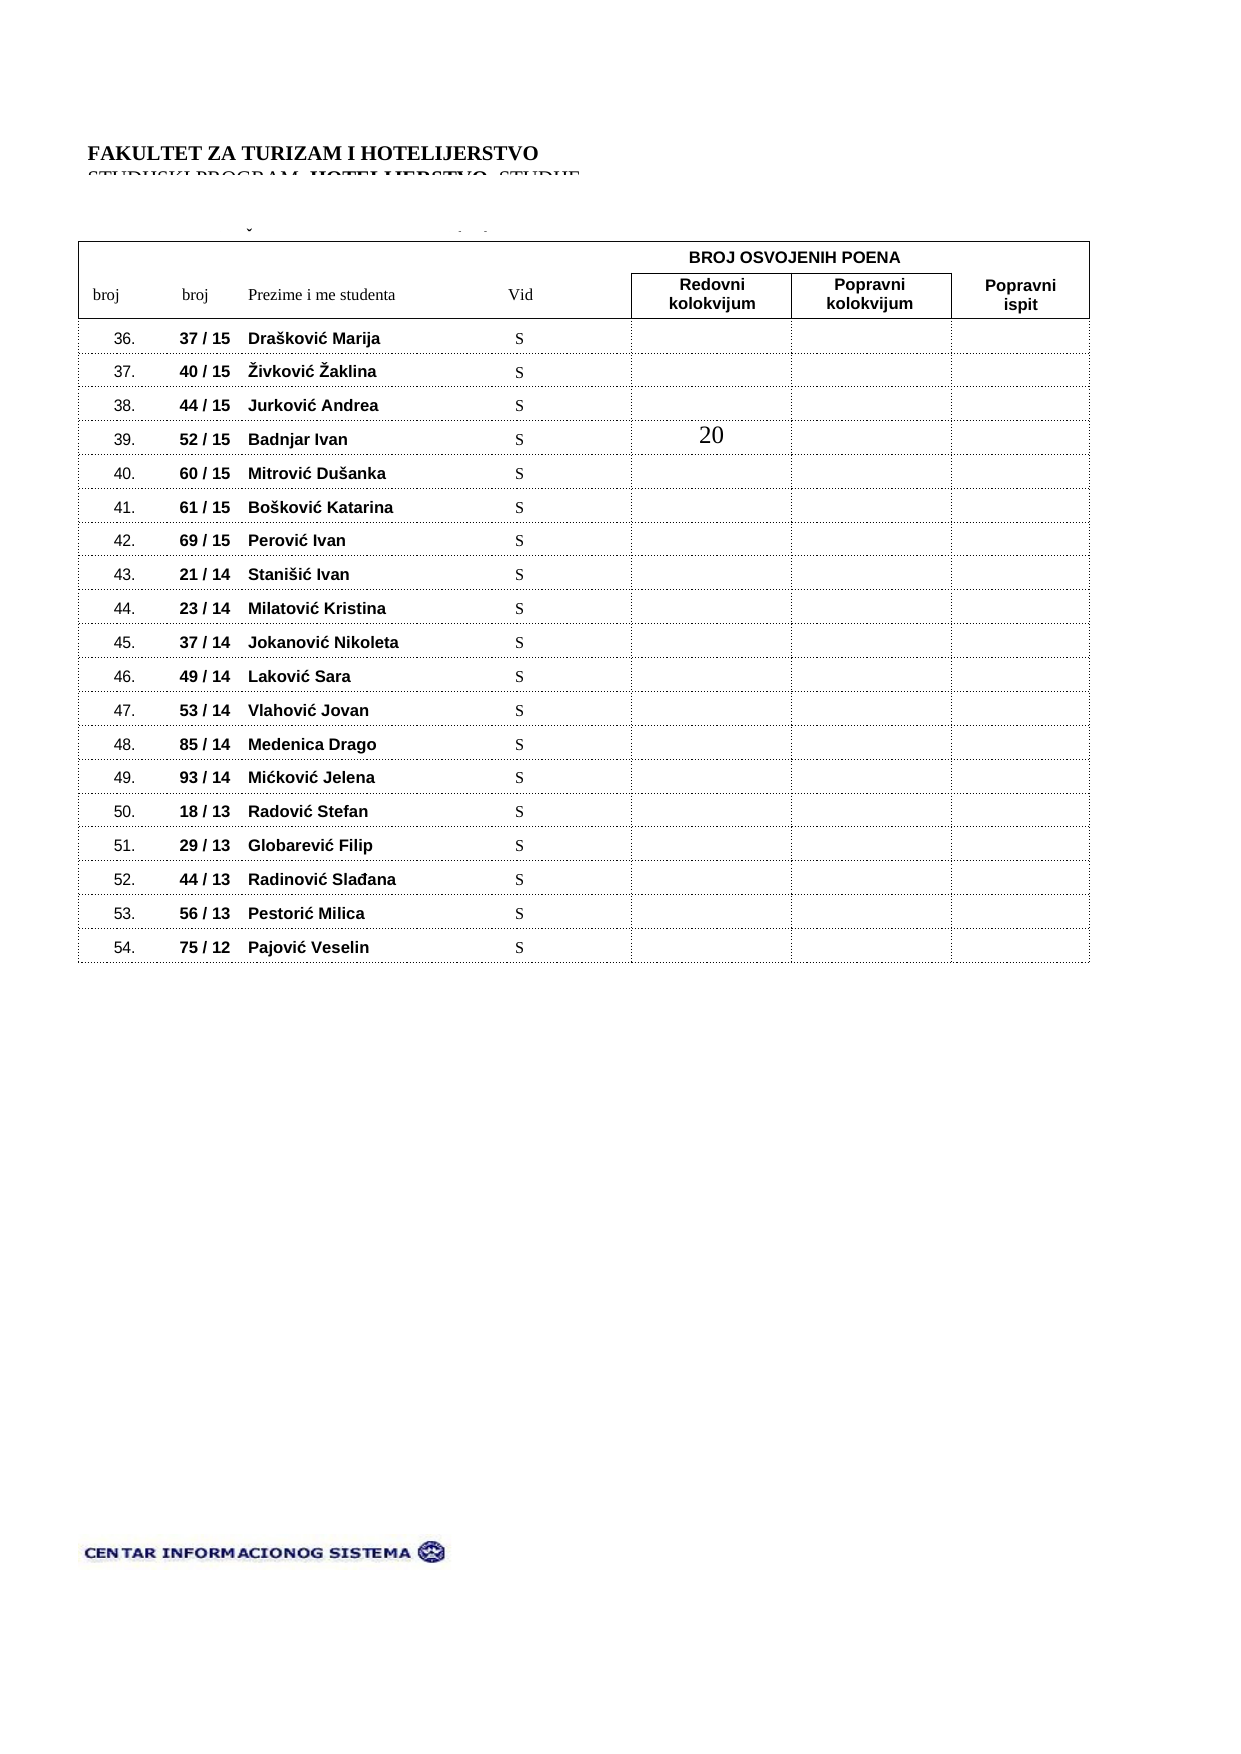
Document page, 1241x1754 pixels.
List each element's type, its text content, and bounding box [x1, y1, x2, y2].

table_cell S [451, 826, 632, 860]
table_cell [791, 555, 951, 589]
table_cell [951, 691, 1089, 725]
table_cell [632, 623, 791, 657]
table_cell [632, 522, 791, 555]
table_cell [791, 725, 951, 759]
table_cell 49 / 14 [144, 657, 239, 691]
table_cell 23 / 14 [144, 589, 239, 623]
table_cell [951, 522, 1089, 555]
table_cell [632, 793, 791, 826]
table_cell S [451, 725, 632, 759]
table_cell [951, 353, 1089, 386]
table_cell Globarević Filip [239, 826, 451, 860]
table_cell [791, 353, 951, 386]
table_cell Bošković Katarina [239, 488, 451, 522]
table_cell S [451, 522, 632, 555]
table_cell [951, 928, 1089, 962]
table_cell 75 / 12 [144, 928, 239, 962]
table_cell 37. [79, 353, 144, 386]
table_cell Pestorić Milica [239, 894, 451, 928]
table_cell S [451, 657, 632, 691]
table_cell 45. [79, 623, 144, 657]
table_cell Mitrović Dušanka [239, 454, 451, 488]
table_cell Vlahović Jovan [239, 691, 451, 725]
table_cell [791, 623, 951, 657]
table_cell [791, 793, 951, 826]
table_cell 52. [79, 860, 144, 894]
table_cell [791, 759, 951, 793]
table_cell 50. [79, 793, 144, 826]
table_cell [951, 860, 1089, 894]
table_cell Živković Žaklina [239, 353, 451, 386]
table_cell S [451, 555, 632, 589]
table_cell 54. [79, 928, 144, 962]
table_cell 37 / 14 [144, 623, 239, 657]
table_cell S [451, 928, 632, 962]
table_cell [632, 691, 791, 725]
table_cell [632, 555, 791, 589]
table_cell S [451, 589, 632, 623]
table_cell Laković Sara [239, 657, 451, 691]
table_cell [791, 386, 951, 420]
table_cell Pajović Veselin [239, 928, 451, 962]
table_cell [791, 420, 951, 454]
table_cell 21 / 14 [144, 555, 239, 589]
table_cell S [451, 793, 632, 826]
table_cell 38. [79, 386, 144, 420]
table_cell 60 / 15 [144, 454, 239, 488]
table_cell [791, 589, 951, 623]
table_cell [632, 454, 791, 488]
table_cell [951, 386, 1089, 420]
table_cell 46. [79, 657, 144, 691]
table_cell 36. [79, 319, 144, 353]
table_cell [632, 826, 791, 860]
table_cell Prezime i me studenta [239, 273, 451, 317]
table_cell 49. [79, 759, 144, 793]
table_cell Popravni ispit [952, 273, 1089, 317]
table_cell S [451, 386, 632, 420]
table_cell [791, 454, 951, 488]
table_cell S [451, 894, 632, 928]
table_cell Perović Ivan [239, 522, 451, 555]
table_cell [951, 420, 1089, 454]
table_cell 53 / 14 [144, 691, 239, 725]
table_cell [951, 759, 1089, 793]
table_cell [791, 522, 951, 555]
table_cell S [451, 488, 632, 522]
table_cell 52 / 15 [144, 420, 239, 454]
table_cell Drašković Marija [239, 319, 451, 353]
table_cell 85 / 14 [144, 725, 239, 759]
table_cell [632, 928, 791, 962]
table_cell 44 / 15 [144, 386, 239, 420]
table_cell Mićković Jelena [239, 759, 451, 793]
table_cell [632, 657, 791, 691]
table_cell 47. [79, 691, 144, 725]
table_cell Popravni kolokvijum [792, 274, 951, 317]
picture [78, 1534, 452, 1570]
table_cell [632, 386, 791, 420]
table_cell Milatović Kristina [239, 589, 451, 623]
table_cell [791, 928, 951, 962]
table_cell [791, 657, 951, 691]
table_cell [951, 623, 1089, 657]
table_cell S [451, 860, 632, 894]
table_cell S [451, 691, 632, 725]
table_cell 56 / 13 [144, 894, 239, 928]
table_cell [632, 860, 791, 894]
table_cell [951, 894, 1089, 928]
table_cell [791, 488, 951, 522]
table_cell [951, 319, 1089, 353]
table_cell [791, 860, 951, 894]
table_cell [951, 793, 1089, 826]
table_cell broj [144, 273, 239, 317]
table_cell 43. [79, 555, 144, 589]
table_cell 44. [79, 589, 144, 623]
table_cell 69 / 15 [144, 522, 239, 555]
table_cell [632, 589, 791, 623]
table_cell 39. [79, 420, 144, 454]
table_cell [791, 691, 951, 725]
table_cell [951, 555, 1089, 589]
table_cell [632, 894, 791, 928]
table_cell 44 / 13 [144, 860, 239, 894]
table_cell 48. [79, 725, 144, 759]
table_cell [791, 894, 951, 928]
table_cell S [451, 420, 632, 454]
table_cell 41. [79, 488, 144, 522]
table_cell [632, 488, 791, 522]
table_cell 42. [79, 522, 144, 555]
table_cell Stanišić Ivan [239, 555, 451, 589]
table_cell 51. [79, 826, 144, 860]
table_cell [951, 488, 1089, 522]
table_cell [951, 725, 1089, 759]
table_cell 20 [632, 420, 791, 454]
table_cell 40 / 15 [144, 353, 239, 386]
table_cell S [451, 623, 632, 657]
table_cell S [451, 759, 632, 793]
table_cell [951, 454, 1089, 488]
table_header BROJ OSVOJENIH POENA [79, 242, 1089, 272]
table_cell Redovni kolokvijum [632, 274, 791, 317]
table_cell [951, 826, 1089, 860]
table_cell Jurković Andrea [239, 386, 451, 420]
table_cell S [451, 454, 632, 488]
table_cell [791, 319, 951, 353]
table_cell [951, 589, 1089, 623]
table_cell broj [79, 273, 144, 317]
table_cell Jokanović Nikoleta [239, 623, 451, 657]
table_cell 29 / 13 [144, 826, 239, 860]
table_cell 40. [79, 454, 144, 488]
table_cell Radović Stefan [239, 793, 451, 826]
table_cell S [451, 319, 632, 353]
table_cell 93 / 14 [144, 759, 239, 793]
table_cell [632, 353, 791, 386]
table_cell Badnjar Ivan [239, 420, 451, 454]
table_cell 18 / 13 [144, 793, 239, 826]
table_cell [632, 319, 791, 353]
table_cell [791, 826, 951, 860]
table_cell [632, 759, 791, 793]
table_cell 37 / 15 [144, 319, 239, 353]
table_cell [632, 725, 791, 759]
table_cell [951, 657, 1089, 691]
table_cell Vid [451, 273, 631, 317]
table_cell 61 / 15 [144, 488, 239, 522]
table_cell Medenica Drago [239, 725, 451, 759]
table_cell Radinović Slađana [239, 860, 451, 894]
table_cell S [451, 353, 632, 386]
table_cell 53. [79, 894, 144, 928]
